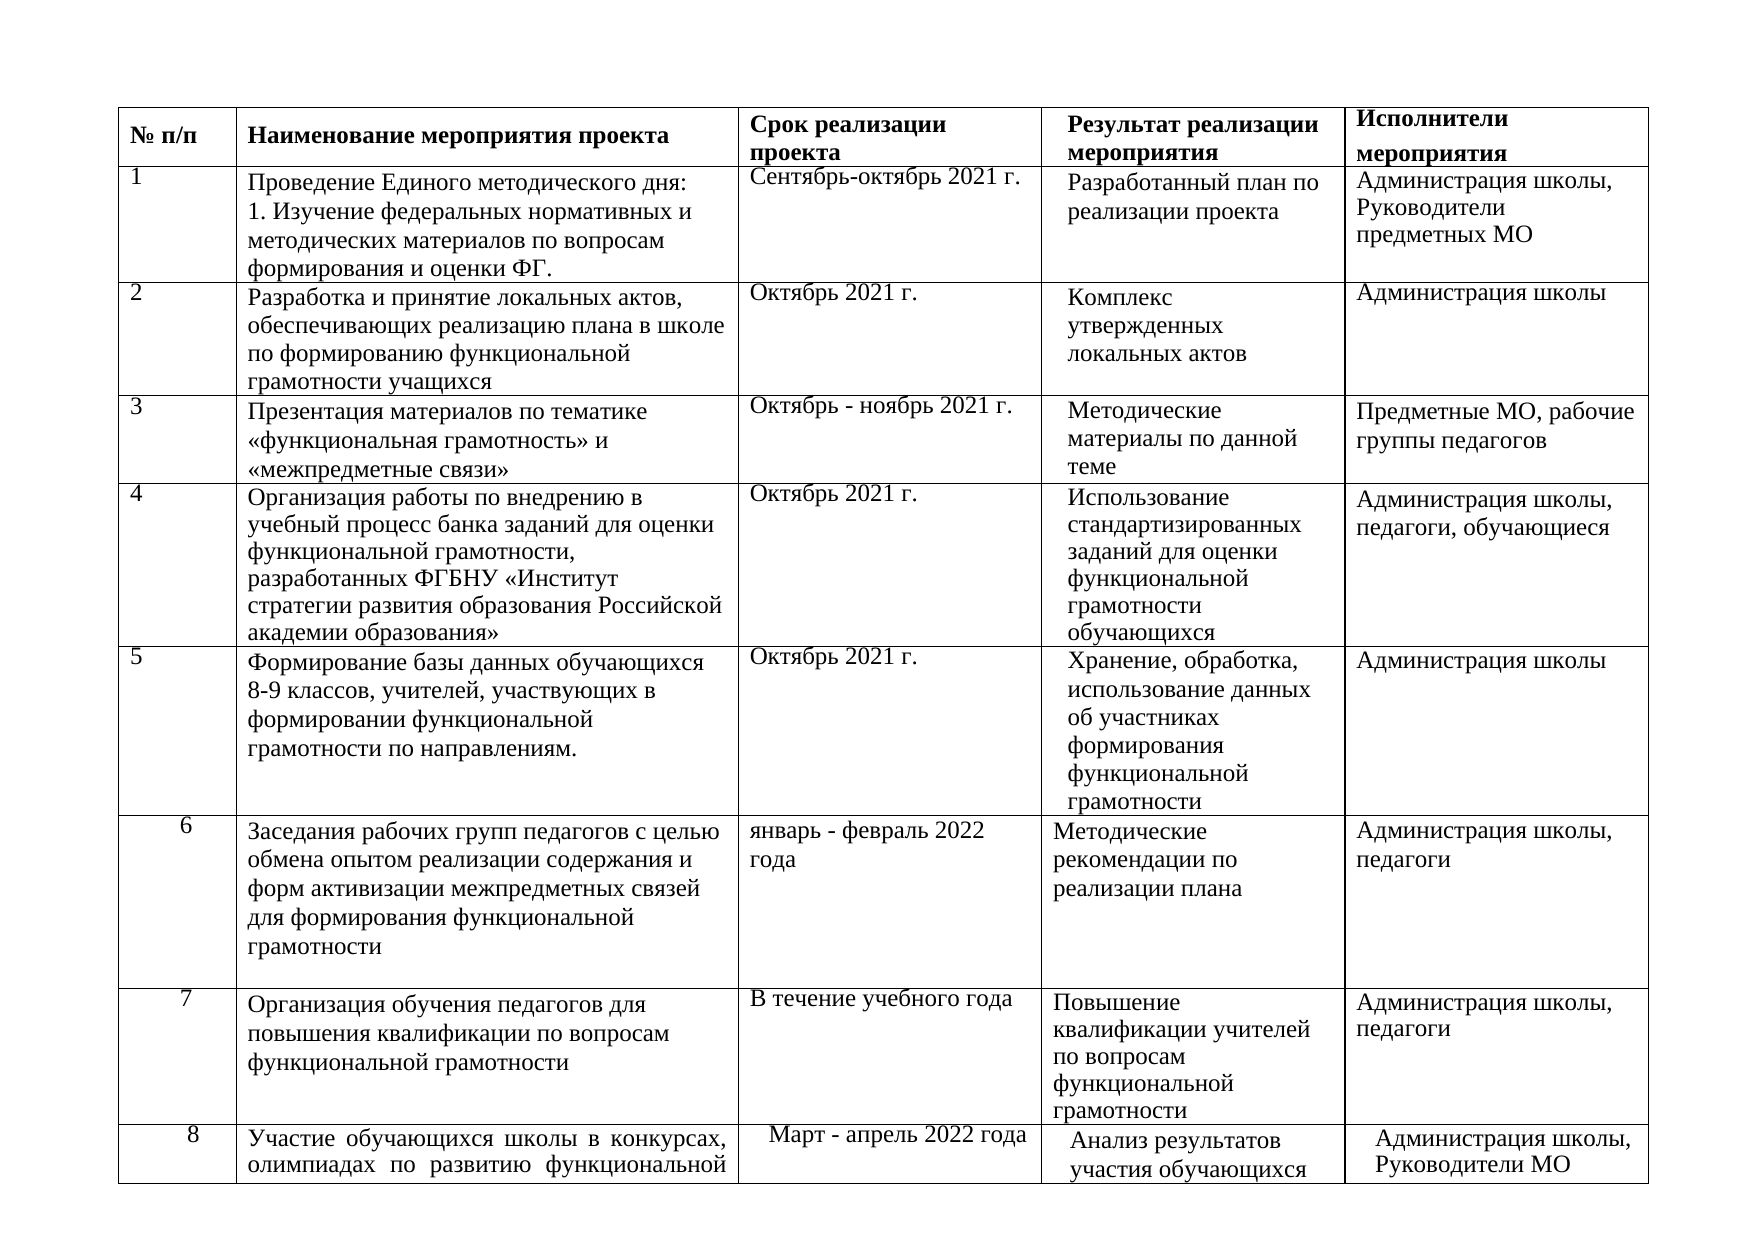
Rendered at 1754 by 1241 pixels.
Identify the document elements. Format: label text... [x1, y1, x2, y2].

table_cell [1042, 1125, 1344, 1183]
table_cell 4 [119, 484, 236, 646]
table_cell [237, 1125, 738, 1183]
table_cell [1346, 1125, 1648, 1183]
table_cell Администрация школы [1346, 647, 1648, 815]
table_cell Формирование базы данных обучающихся 8-9 классов, учителей, участвующих в формировании функциональной грамотности по направлениям. [237, 647, 738, 815]
table_cell Методические материалы по данной теме [1042, 396, 1344, 483]
table_cell Презентация материалов по тематике «функциональная грамотность» и «межпредметные связи» [237, 396, 738, 483]
table_cell В течение учебного года [739, 989, 1041, 1124]
table_header Исполнители мероприятия [1346, 108, 1648, 166]
table_cell Администрация школы, педагоги, обучающиеся [1346, 484, 1648, 646]
table_header Наименование мероприятия проекта [237, 108, 738, 166]
table_header № п/п [119, 108, 236, 166]
table_header Срок реализации проекта [739, 108, 1041, 166]
table_cell 3 [119, 396, 236, 483]
table_cell 1 [119, 167, 236, 282]
table_cell январь - февраль 2022 года [739, 816, 1041, 988]
table_cell Администрация школы, педагоги [1346, 816, 1648, 988]
table_cell Использование стандартизированных заданий для оценки функциональной грамотности обучающихся [1042, 484, 1344, 646]
table_cell 8 [119, 1125, 236, 1183]
table_cell Октябрь 2021 г. [739, 283, 1041, 395]
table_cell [739, 1125, 1041, 1183]
table_cell Методические рекомендации по реализации плана [1042, 816, 1344, 988]
table_cell Предметные МО, рабочие группы педагогов [1346, 396, 1648, 483]
table_cell Организация работы по внедрению в учебный процесс банка заданий для оценки функциональной грамотности, разработанных ФГБНУ «Институт стратегии развития образования Российской академии образования» [237, 484, 738, 646]
table_cell Заседания рабочих групп педагогов с целью обмена опытом реализации содержания и форм активизации межпредметных связей для формирования функциональной грамотности [237, 816, 738, 988]
table_cell 7 [119, 989, 236, 1124]
table_cell Разработка и принятие локальных актов, обеспечивающих реализацию плана в школе по формированию функциональной грамотности учащихся [237, 283, 738, 395]
table_header Результат реализации мероприятия [1042, 108, 1344, 166]
table_cell Октябрь 2021 г. [739, 484, 1041, 646]
table_cell Повышение квалификации учителей по вопросам функциональной грамотности [1042, 989, 1344, 1124]
table_cell Октябрь - ноябрь 2021 г. [739, 396, 1041, 483]
table_cell Разработанный план по реализации проекта [1042, 167, 1344, 282]
table_cell Сентябрь-октябрь 2021 г. [739, 167, 1041, 282]
table_cell Администрация школы, педагоги [1346, 989, 1648, 1124]
table_cell Комплекс утвержденных локальных актов [1042, 283, 1344, 395]
table_cell Администрация школы [1346, 283, 1648, 395]
table_cell Хранение, обработка, использование данных об участниках формирования функциональной грамотности [1042, 647, 1344, 815]
table_cell Октябрь 2021 г. [739, 647, 1041, 815]
table_cell Организация обучения педагогов для повышения квалификации по вопросам функциональной грамотности [237, 989, 738, 1124]
table_cell 5 [119, 647, 236, 815]
table_cell 2 [119, 283, 236, 395]
table_cell Администрация школы, Руководители предметных МО [1346, 167, 1648, 282]
table_cell 6 [119, 816, 236, 988]
table_cell Проведение Единого методического дня: 1. Изучение федеральных нормативных и методических материалов по вопросам формирования и оценки ФГ. [237, 167, 738, 282]
